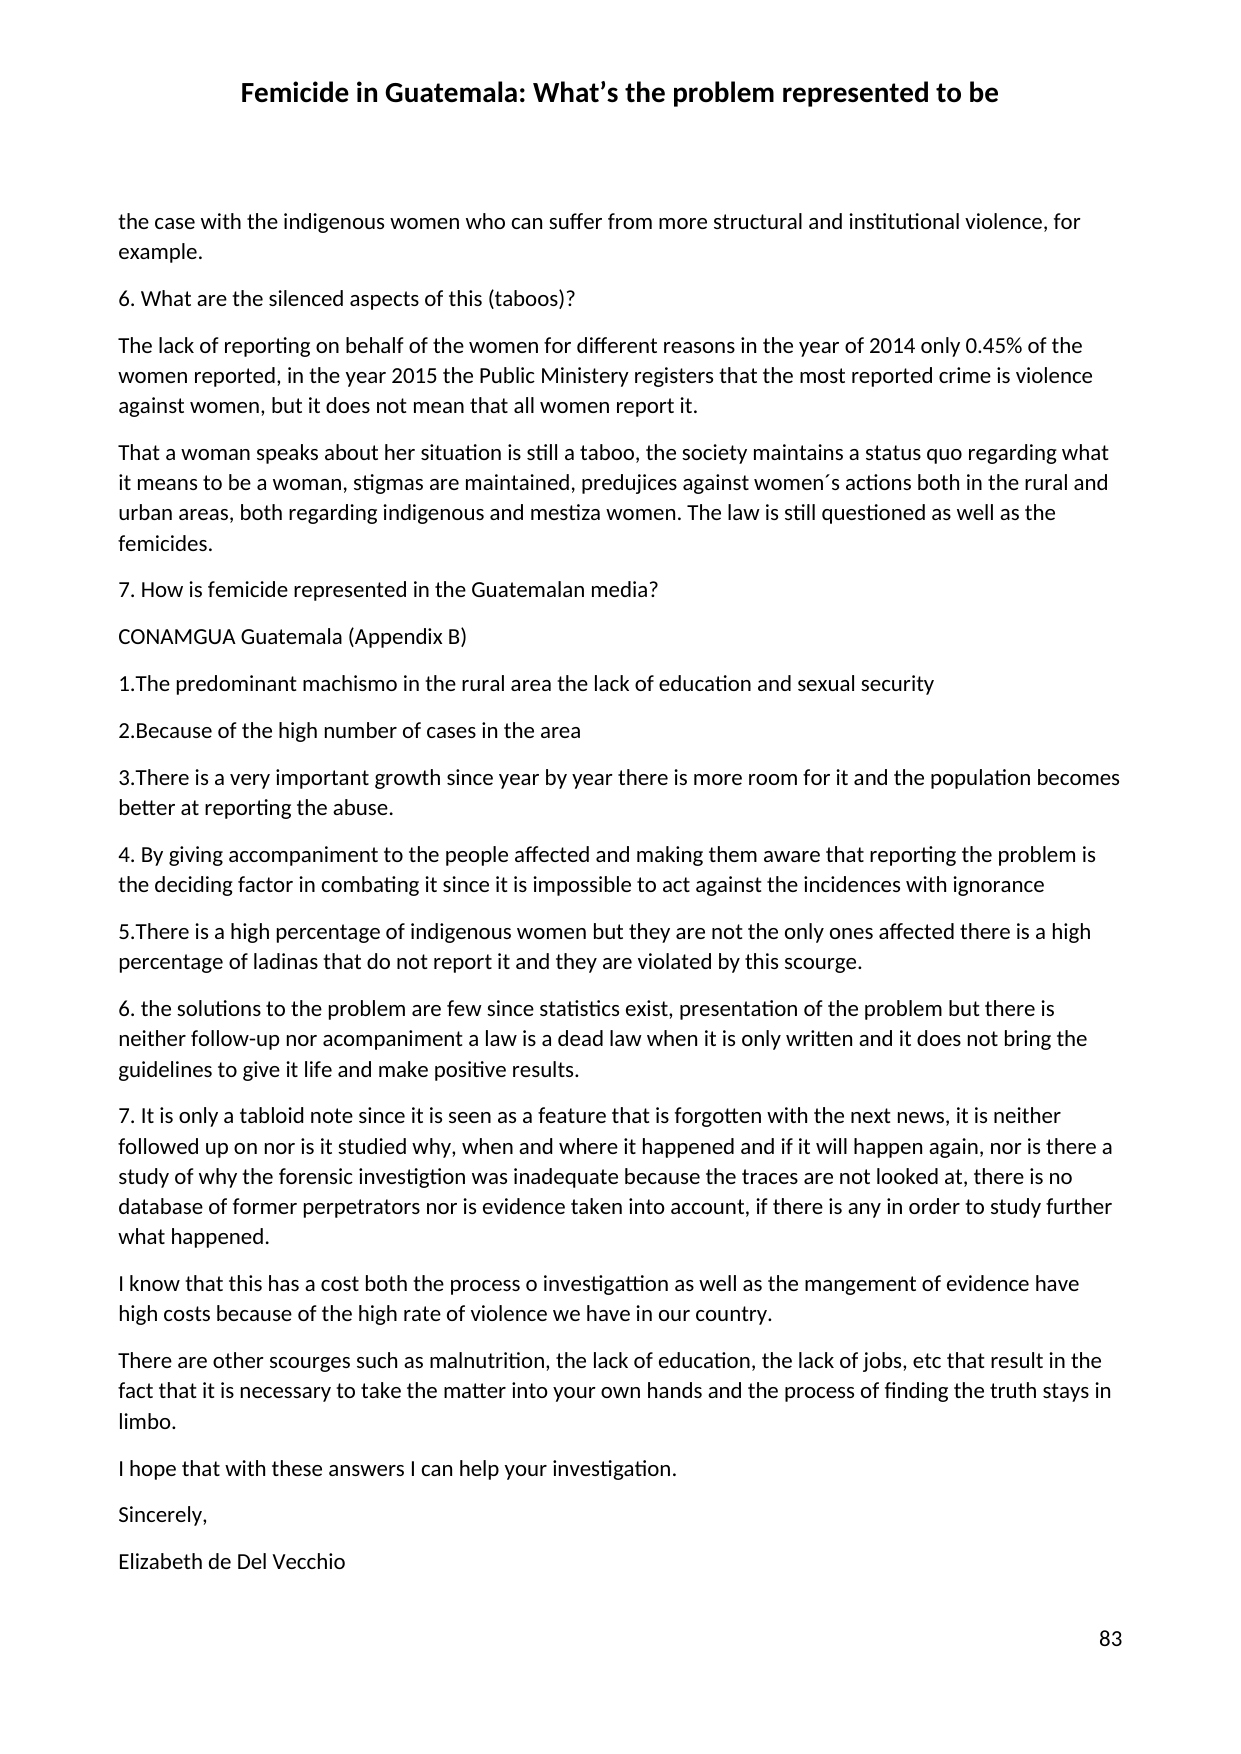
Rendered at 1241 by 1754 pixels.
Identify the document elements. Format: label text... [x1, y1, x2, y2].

text 2.Because of the high number of cases in the area [118, 716, 1122, 744]
text I know that this has a cost both the process o investigattion as well as the mangement of evidence have high costs because of the high rate of violence we have in our country. [118, 1269, 1122, 1327]
text Sincerely, [118, 1501, 1122, 1528]
text The lack of reporting on behalf of the women for different reasons in the year of 2014 only 0.45% of the women reported, in the year 2015 the Public Ministery registers that the most reported crime is violence against women, but it does not mean that all women report it. [118, 331, 1122, 419]
text 4. By giving accompaniment to the people affected and making them aware that reporting the problem is the deciding factor in combating it since it is impossible to act against the incidences with ignorance [118, 840, 1122, 898]
text 7. It is only a tabloid note since it is seen as a feature that is forgotten with the next news, it is neither followed up on nor is it studied why, when and where it happened and if it will happen again, nor is there a study of why the forensic investigtion was inadequate because the traces are not looked at, there is no database of former perpetrators nor is evidence taken into account, if there is any in order to study further what happened. [118, 1102, 1122, 1250]
text Elizabeth de Del Vecchio [118, 1547, 1122, 1575]
text 6. the solutions to the problem are few since statistics exist, presentation of the problem but there is neither follow-up nor acompaniment a law is a dead law when it is only written and it does not bring the guidelines to give it life and make positive results. [118, 994, 1122, 1083]
text 7. How is femicide represented in the Guatemalan media? [118, 576, 1122, 603]
text There are other scourges such as malnutrition, the lack of education, the lack of jobs, etc that result in the fact that it is necessary to take the matter into your own hands and the process of finding the truth stays in limbo. [118, 1346, 1122, 1435]
text CONAMGUA Guatemala (Appendix B) [118, 622, 1122, 650]
text I hope that with these answers I can help your investigation. [118, 1454, 1122, 1482]
text 6. What are the silenced aspects of this (taboos)? [118, 284, 1122, 312]
text 3.There is a very important growth since year by year there is more room for it and the population becomes better at reporting the abuse. [118, 763, 1122, 821]
text 1.The predominant machismo in the rural area the lack of education and sexual security [118, 669, 1122, 697]
text That a woman speaks about her situation is still a taboo, the society maintains a status quo regarding what it means to be a woman, stigmas are maintained, predujices against women´s actions both in the rural and urban areas, both regarding indigenous and mestiza women. The law is still questioned as well as the femicides. [118, 438, 1122, 557]
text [118, 207, 1122, 265]
text 5.There is a high percentage of indigenous women but they are not the only ones affected there is a high percentage of ladinas that do not report it and they are violated by this scourge. [118, 917, 1122, 975]
